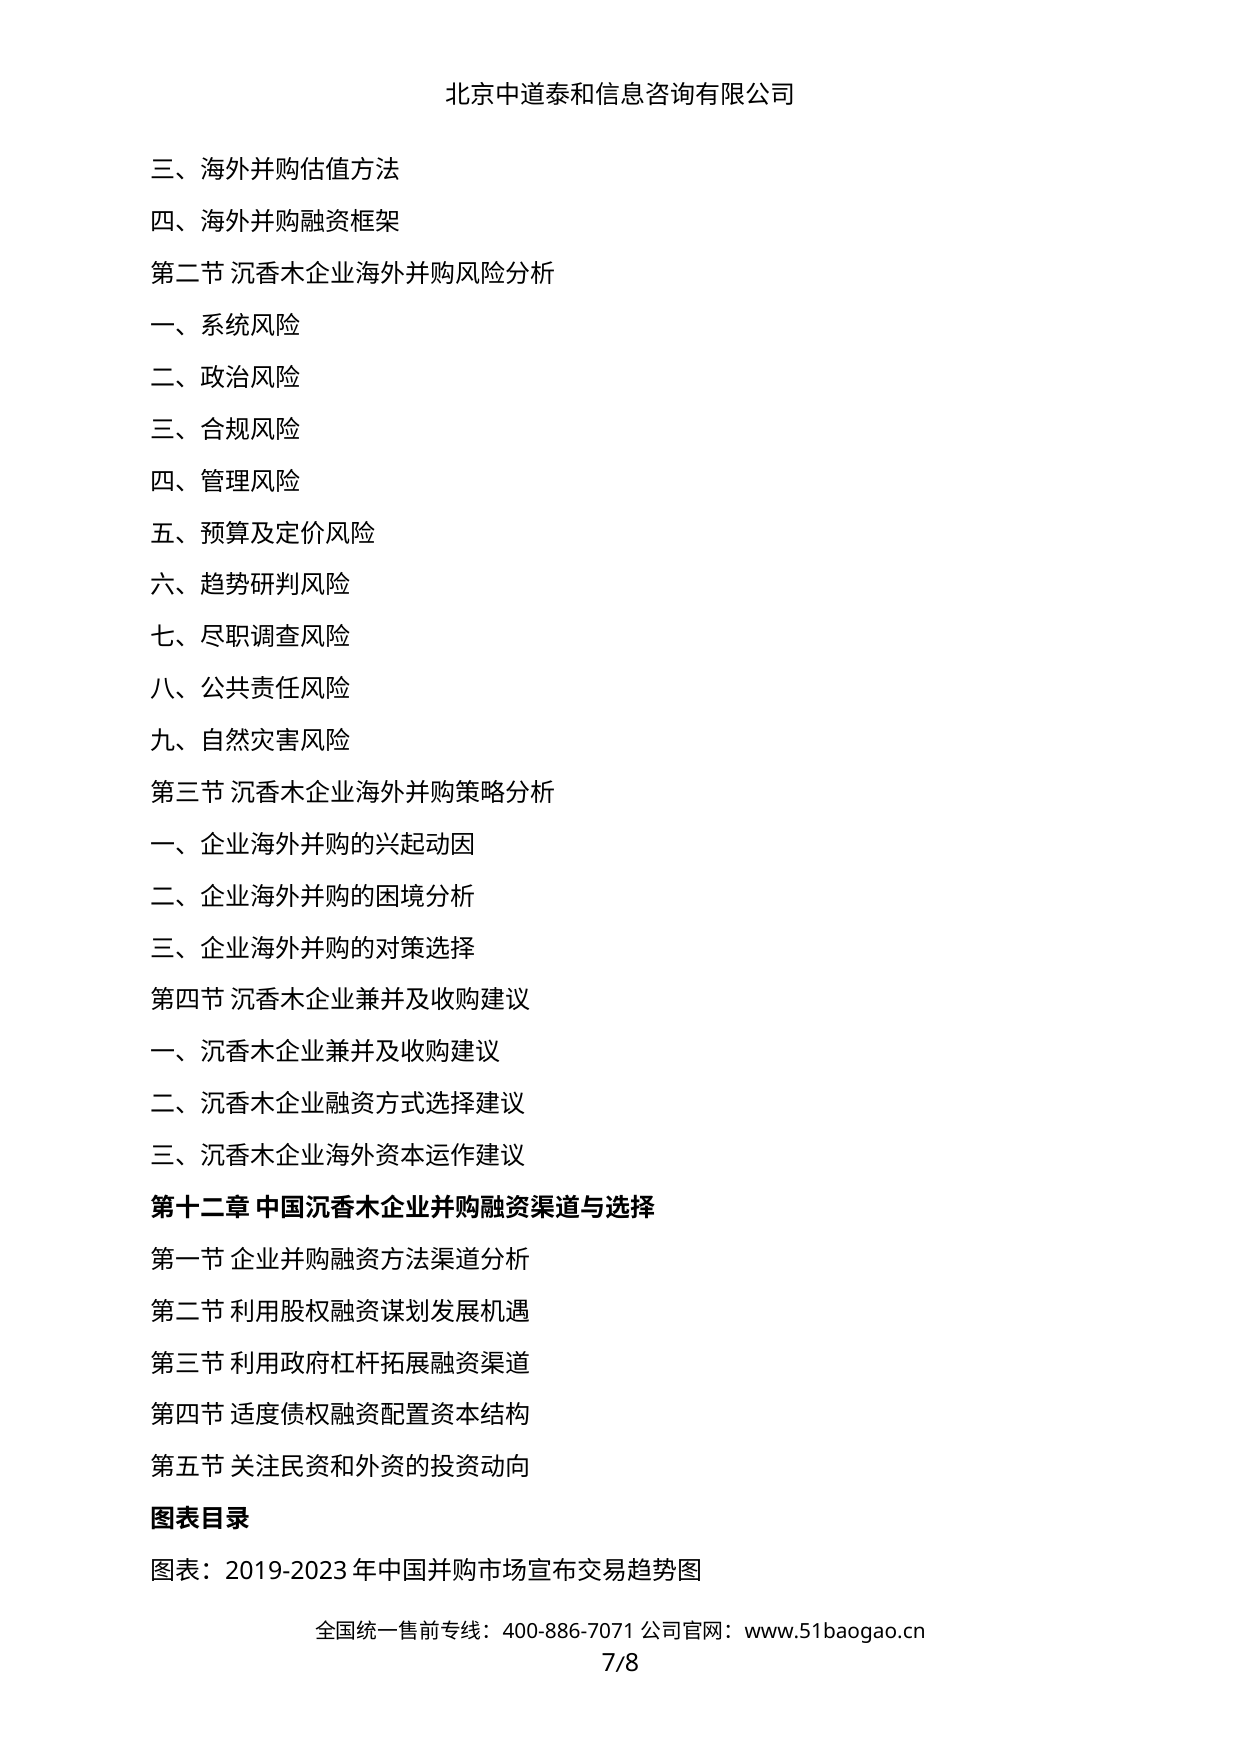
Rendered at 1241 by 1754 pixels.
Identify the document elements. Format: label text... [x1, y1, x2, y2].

text 第一节 企业并购融资方法渠道分析 [150, 1239, 1090, 1276]
text 五、预算及定价风险 [150, 513, 1090, 549]
text 一、企业海外并购的兴起动因 [150, 824, 1090, 861]
text 六、趋势研判风险 [150, 565, 1090, 601]
text 一、沉香木企业兼并及收购建议 [150, 1032, 1090, 1068]
text 九、自然灾害风险 [150, 721, 1090, 757]
text 四、管理风险 [150, 461, 1090, 497]
text 第三节 沉香木企业海外并购策略分析 [150, 772, 1090, 809]
text 第五节 关注民资和外资的投资动向 [150, 1447, 1090, 1483]
text 图表：2019-2023年中国并购市场宣布交易趋势图 [150, 1551, 1090, 1587]
text 第四节 适度债权融资配置资本结构 [150, 1395, 1090, 1431]
text 二、企业海外并购的困境分析 [150, 876, 1090, 912]
text 二、政治风险 [150, 357, 1090, 394]
text 二、沉香木企业融资方式选择建议 [150, 1084, 1090, 1120]
text 三、海外并购估值方法 [150, 150, 1090, 186]
text 四、海外并购融资框架 [150, 202, 1090, 238]
text 三、企业海外并购的对策选择 [150, 928, 1090, 964]
text 八、公共责任风险 [150, 669, 1090, 705]
text 三、合规风险 [150, 409, 1090, 446]
text 七、尽职调查风险 [150, 617, 1090, 653]
text 三、沉香木企业海外资本运作建议 [150, 1136, 1090, 1172]
text 第三节 利用政府杠杆拓展融资渠道 [150, 1343, 1090, 1379]
text 第二节 沉香木企业海外并购风险分析 [150, 254, 1090, 290]
text 第十二章 中国沉香木企业并购融资渠道与选择 [150, 1187, 1090, 1224]
text 图表目录 [150, 1499, 1090, 1535]
text 第四节 沉香木企业兼并及收购建议 [150, 980, 1090, 1016]
text 第二节 利用股权融资谋划发展机遇 [150, 1291, 1090, 1327]
text 一、系统风险 [150, 306, 1090, 342]
